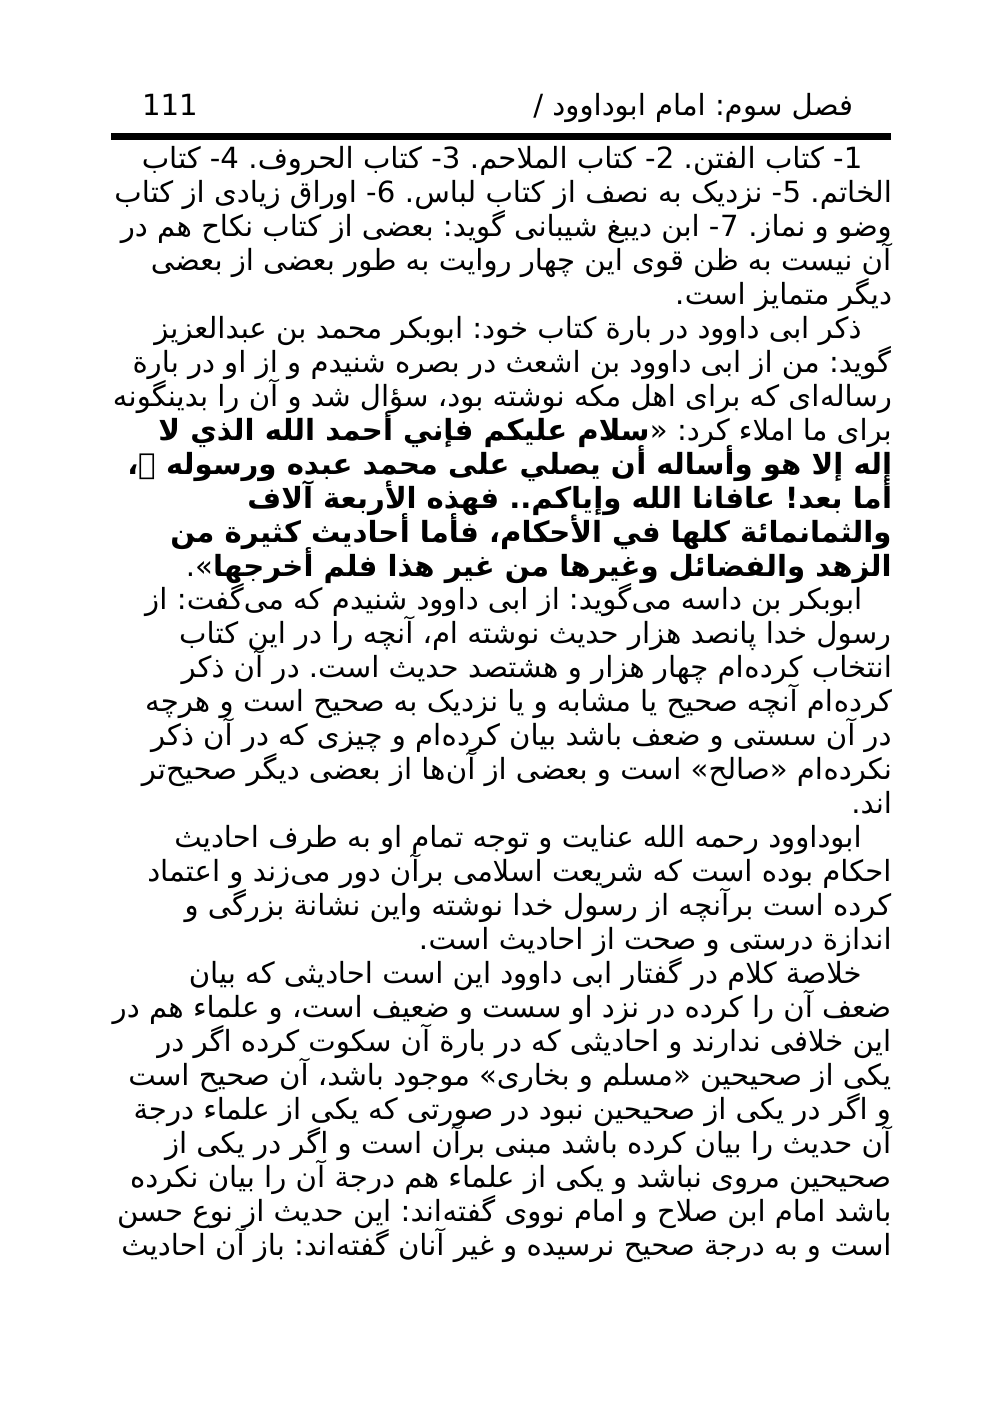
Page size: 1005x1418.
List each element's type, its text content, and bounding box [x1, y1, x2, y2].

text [112, 956, 892, 1262]
text 1- کتاب الفتن. 2- کتاب الملاحم. 3- کتاب الحروف. 4- کتاب الخاتم. 5- نزدیک به نصف از کتاب لباس. 6- اوراق زیادی از کتاب وضو و نماز. 7- ابن دیبغ شیبانی گوید: بعضی از کتاب نکاح هم در آن نیست به ظن قوی این چهار روایت به طور بعضی از بعضی دیگر متمایز است. [112, 141, 892, 311]
text ابوداوود رحمه الله عنایت و توجه تمام او به طرف احادیث احکام بوده است که شریعت اسلامی برآن دور می‌زند و اعتماد کرده است برآنچه از رسول خدا نوشته واین نشانة بزرگی و اندازة درستی و صحت از احادیث است. [112, 821, 892, 956]
text ذکر ابی داوود در بارة کتاب خود: ابوبکر محمد بن عبدالعزیز گوید: من از ابی داوود بن اشعث در بصره شنیدم و از او در بارة رساله‌ای که برای اهل مکه نوشته بود، سؤال شد و آن را بدینگونه برای ما املاء کرد: «سلام عليكم فإني أحمد الله الذي لا إله إلا هو وأساله أن يصلي على محمد عبده ورسوله ، أما بعد! عافانا الله وإياكم.. فهذه الأربعة آلاف والثمانمائة كلها في الأحكام، فأما أحاديث كثيرة من الزهد والفضائل وغيرها من غير هذا فلم أخرجها». [112, 311, 892, 583]
text ابوبکر بن داسه می‌گوید: از ابی داوود شنیدم که می‌گفت: از رسول خدا پانصد هزار حدیث نوشته ام، آنچه را در این کتاب انتخاب کرده‌ام چهار هزار و هشتصد حدیث است. در آن ذکر کرده‌ام آنچه صحیح یا مشابه و یا نزدیک به صحیح است و هرچه در آن سستی و ضعف باشد بیان کرده‌ام و چیزی که در آن ذکر نکرده‌ام «صالح» است و بعضی از آن‌ها از بعضی دیگر صحیح‌تر اند. [112, 583, 892, 821]
